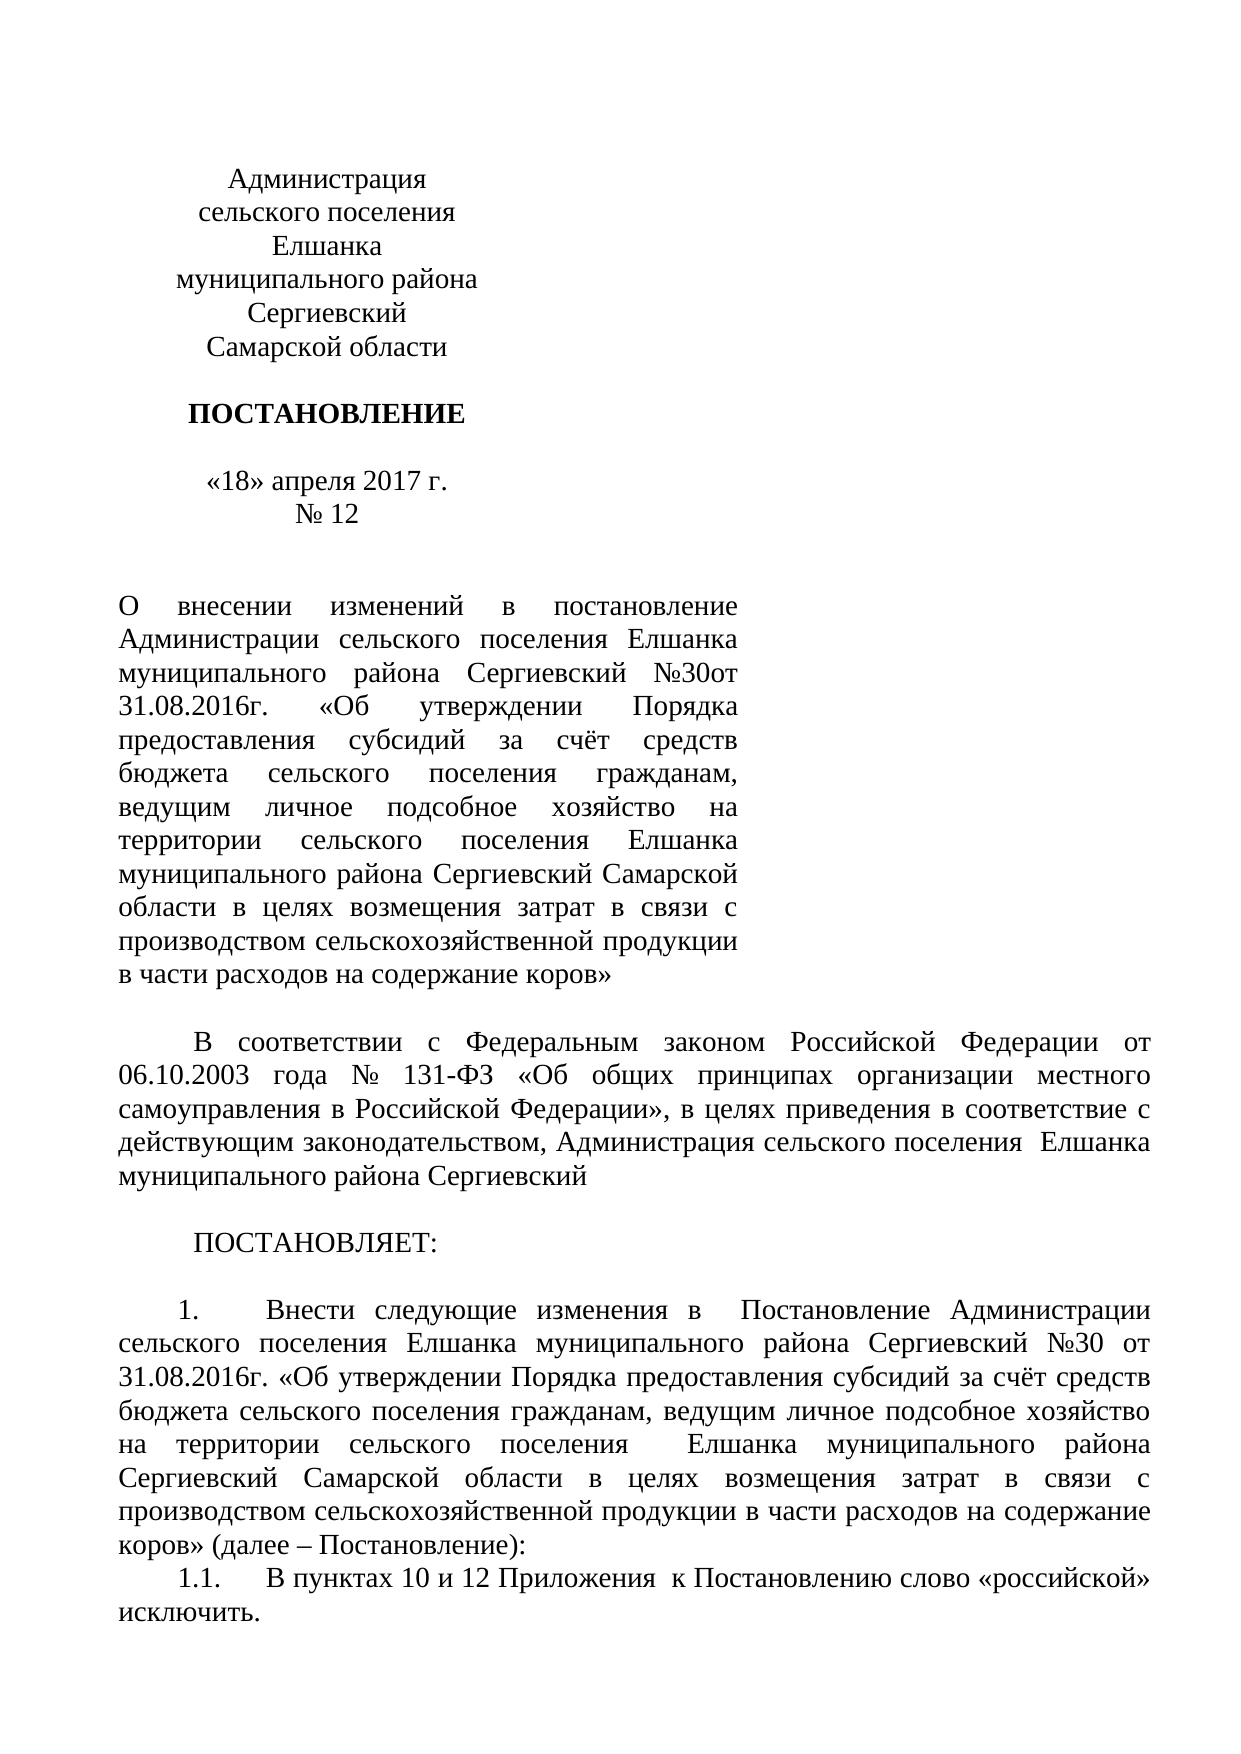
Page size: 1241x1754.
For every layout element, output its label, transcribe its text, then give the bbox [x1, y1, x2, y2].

text О внесении изменений в постановление Администрации сельского поселения Елшанка муниципального района Сергиевский №30от 31.08.2016г. «Об утверждении Порядка предоставления субсидий за счёт средств бюджета сельского поселения гражданам, ведущим личное подсобное хозяйство на территории сельского поселения Елшанка муниципального района Сергиевский Самарской области в целях возмещения затрат в связи с производством сельскохозяйственной продукции в части расходов на содержание коров» [118, 588, 738, 990]
list Внести следующие изменения в Постановление Администрации сельского поселения Елшанка муниципального района Сергиевский №30 от 31.08.2016г. «Об утверждении Порядка предоставления субсидий за счёт средств бюджета сельского поселения гражданам, ведущим личное подсобное хозяйство на территории сельского поселения Елшанка муниципального района Сергиевский Самарской области в целях возмещения затрат в связи с производством сельскохозяйственной продукции в части расходов на содержание коров» (далее – Постановление): [118, 1292, 1152, 1560]
list В пунктах 10 и 12 Приложения к Постановлению слово «российской» исключить. [118, 1560, 1152, 1627]
text ПОСТАНОВЛЯЕТ: [118, 1225, 1152, 1258]
text В соответствии с Федеральным законом Российской Федерации от 06.10.2003 года № 131-ФЗ «Об общих принципах организации местного самоуправления в Российской Федерации», в целях приведения в соответствие с действующим законодательством, Администрация сельского поселения Елшанка муниципального района Сергиевский [118, 1024, 1152, 1191]
